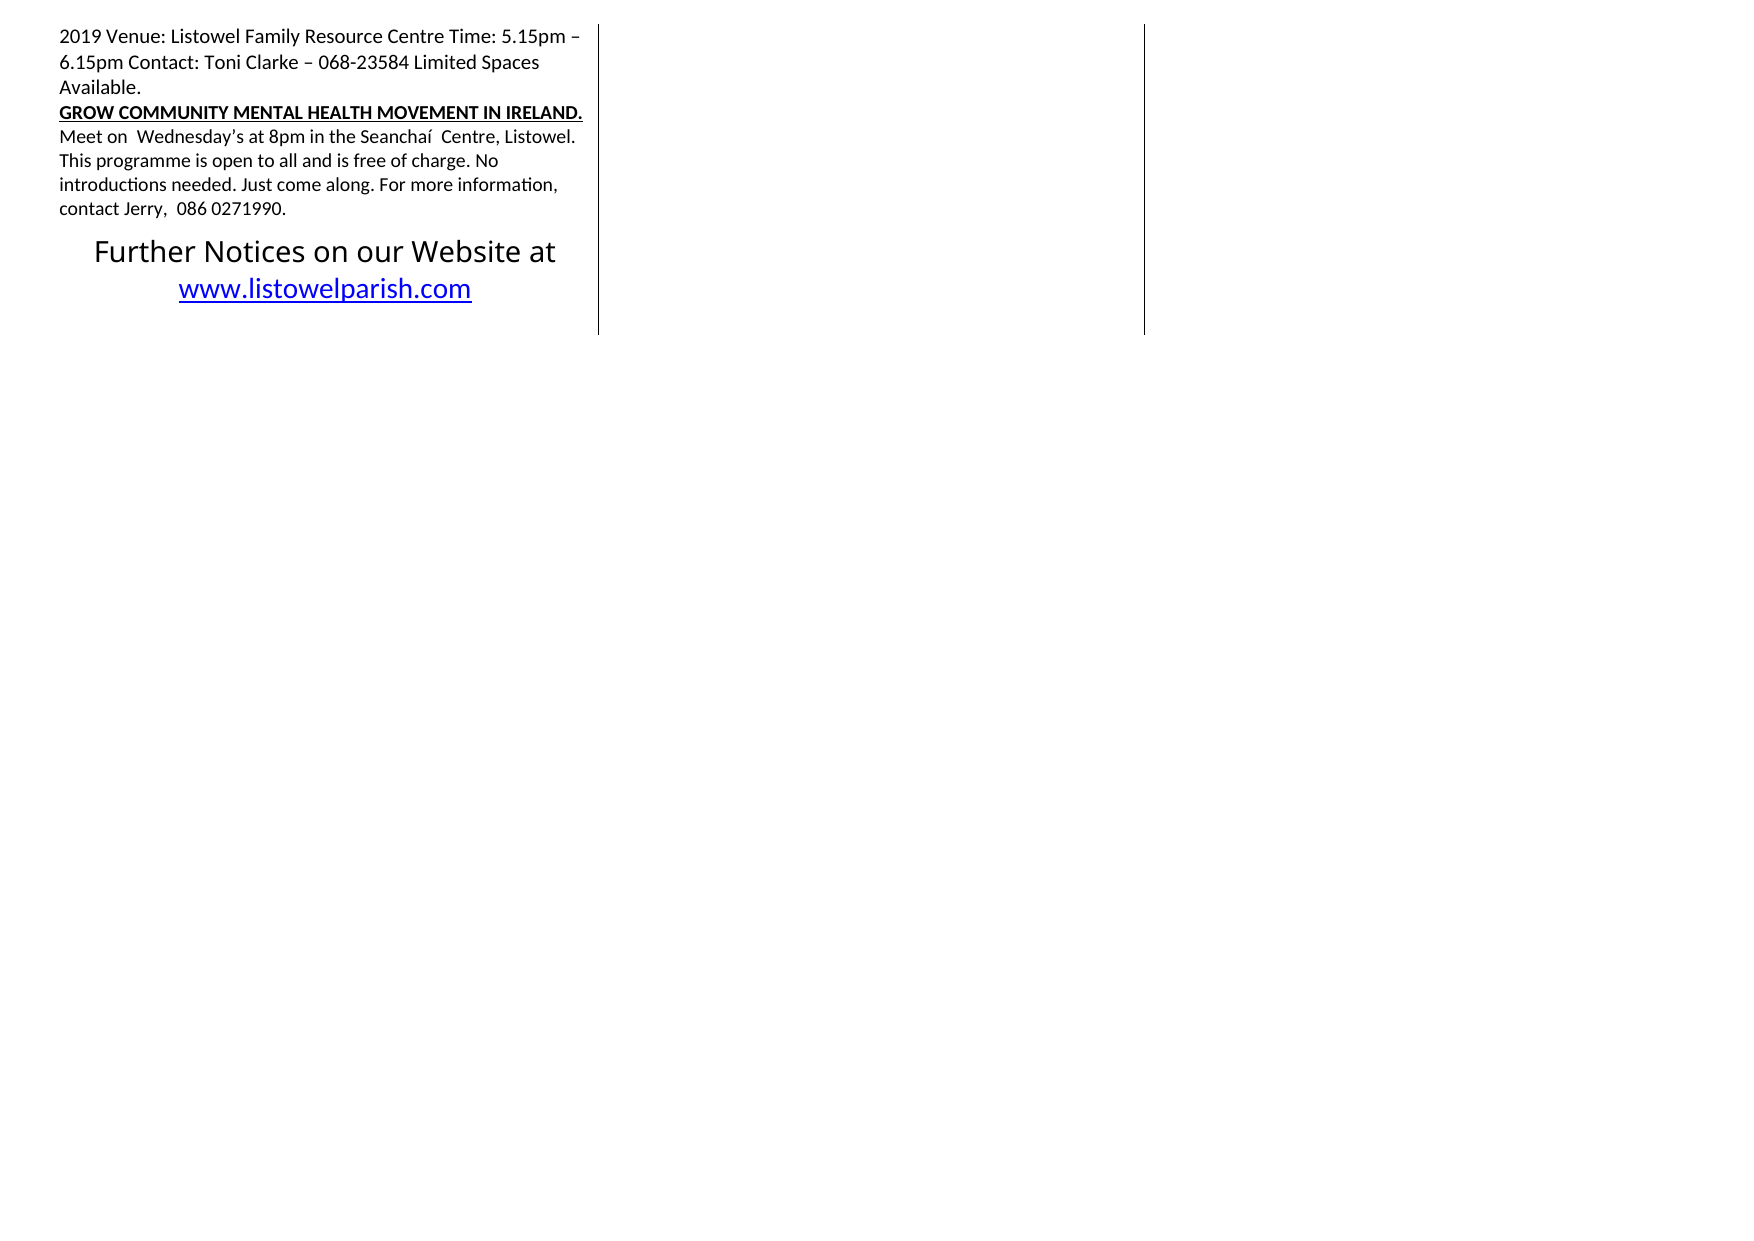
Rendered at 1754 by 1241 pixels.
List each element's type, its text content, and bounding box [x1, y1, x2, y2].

text GROW COMMUNITY MENTAL HEALTH MOVEMENT IN IRELAND. Meet on Wednesday’s at 8pm in the Seanchaí Centre, Listowel. This programme is open to all and is free of charge. No introductions needed. Just come along. For more information, contact Jerry, 086 0271990. [59, 100, 591, 221]
text www.listowelparish.com [59, 271, 591, 306]
text Further Notices on our Website at [59, 231, 591, 271]
